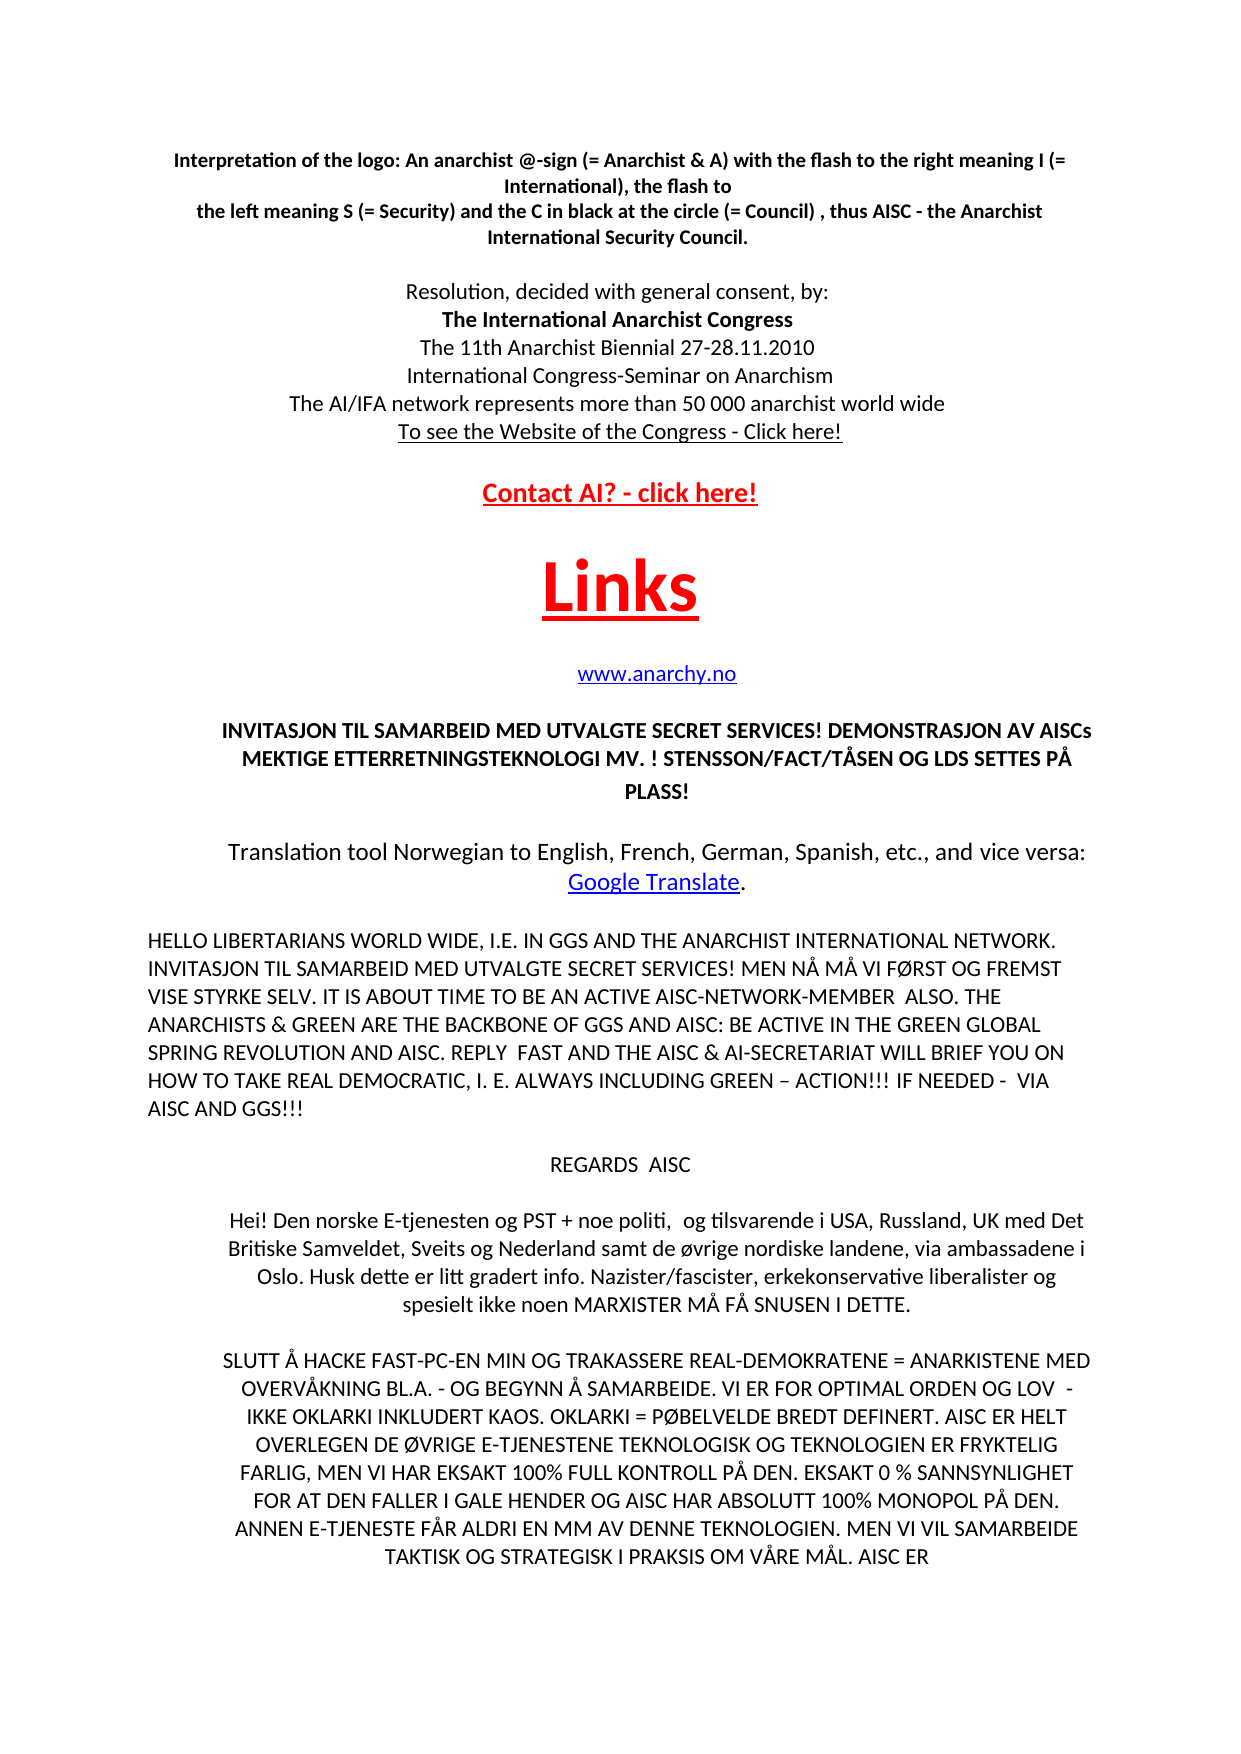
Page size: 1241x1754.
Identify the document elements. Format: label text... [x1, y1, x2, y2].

text Translation tool Norwegian to English, French, German, Spanish, etc., and vice versa: Google Translate. [221, 836, 1093, 897]
text Hei! Den norske E-tjenesten og PST + noe politi, og tilsvarende i USA, Russland, UK med Det Britiske Samveldet, Sveits og Nederland samt de øvrige nordiske landene, via ambassadene i Oslo. Husk dette er litt gradert info. Nazister/fascister, erkekonservative liberalister og spesielt ikke noen MARXISTER MÅ FÅ SNUSEN I DETTE. [221, 1206, 1093, 1318]
text HELLO LIBERTARIANS WORLD WIDE, I.E. IN GGS AND THE ANARCHIST INTERNATIONAL NETWORK. INVITASJON TIL SAMARBEID MED UTVALGTE SECRET SERVICES! MEN NÅ MÅ VI FØRST OG FREMST VISE STYRKE SELV. IT IS ABOUT TIME TO BE AN ACTIVE AISC-NETWORK-MEMBER ALSO. THE ANARCHISTS & GREEN ARE THE BACKBONE OF GGS AND AISC: BE ACTIVE IN THE GREEN GLOBAL SPRING REVOLUTION AND AISC. REPLY FAST AND THE AISC & AI-SECRETARIAT WILL BRIEF YOU ON HOW TO TAKE REAL DEMOCRATIC, I. E. ALWAYS INCLUDING GREEN – ACTION!!! IF NEEDED - VIA AISC AND GGS!!! [148, 926, 1093, 1122]
text INVITASJON TIL SAMARBEID MED UTVALGTE SECRET SERVICES! DEMONSTRASJON AV AISCs MEKTIGE ETTERRETNINGSTEKNOLOGI MV. ! STENSSON/FACT/TÅSEN OG LDS SETTES PÅ PLASS! [221, 716, 1093, 806]
text Contact AI? - click here! [148, 474, 1093, 509]
text SLUTT Å HACKE FAST-PC-EN MIN OG TRAKASSERE REAL-DEMOKRATENE = ANARKISTENE MED OVERVÅKNING BL.A. - OG BEGYNN Å SAMARBEIDE. VI ER FOR OPTIMAL ORDEN OG LOV - IKKE OKLARKI INKLUDERT KAOS. OKLARKI = PØBELVELDE BREDT DEFINERT. AISC ER HELT OVERLEGEN DE ØVRIGE E-TJENESTENE TEKNOLOGISK OG TEKNOLOGIEN ER FRYKTELIG FARLIG, MEN VI HAR EKSAKT 100% FULL KONTROLL PÅ DEN. EKSAKT 0 % SANNSYNLIGHET FOR AT DEN FALLER I GALE HENDER OG AISC HAR ABSOLUTT 100% MONOPOL PÅ DEN. ANNEN E-TJENESTE FÅR ALDRI EN MM AV DENNE TEKNOLOGIEN. MEN VI VIL SAMARBEIDE TAKTISK OG STRATEGISK I PRAKSIS OM VÅRE MÅL. AISC ER [221, 1346, 1093, 1570]
text REGARDS AISC [148, 1150, 1093, 1178]
text Links [148, 538, 1093, 630]
text Interpretation of the logo: An anarchist @-sign (= Anarchist & A) with the flash to the right meaning I (= International), the flash to the left meaning S (= Security) and the C in black at the circle (= Council) , thus AISC - the Anarchist International Security Council. Resolution, decided with general consent, by: The International Anarchist Congress The 11th Anarchist Biennial 27-28.11.2010 International Congress-Seminar on Anarchism The AI/IFA network represents more than 50 000 anarchist world wide To see the Website of the Congress - Click here! [148, 148, 1093, 445]
text www.anarchy.no [221, 659, 1093, 687]
